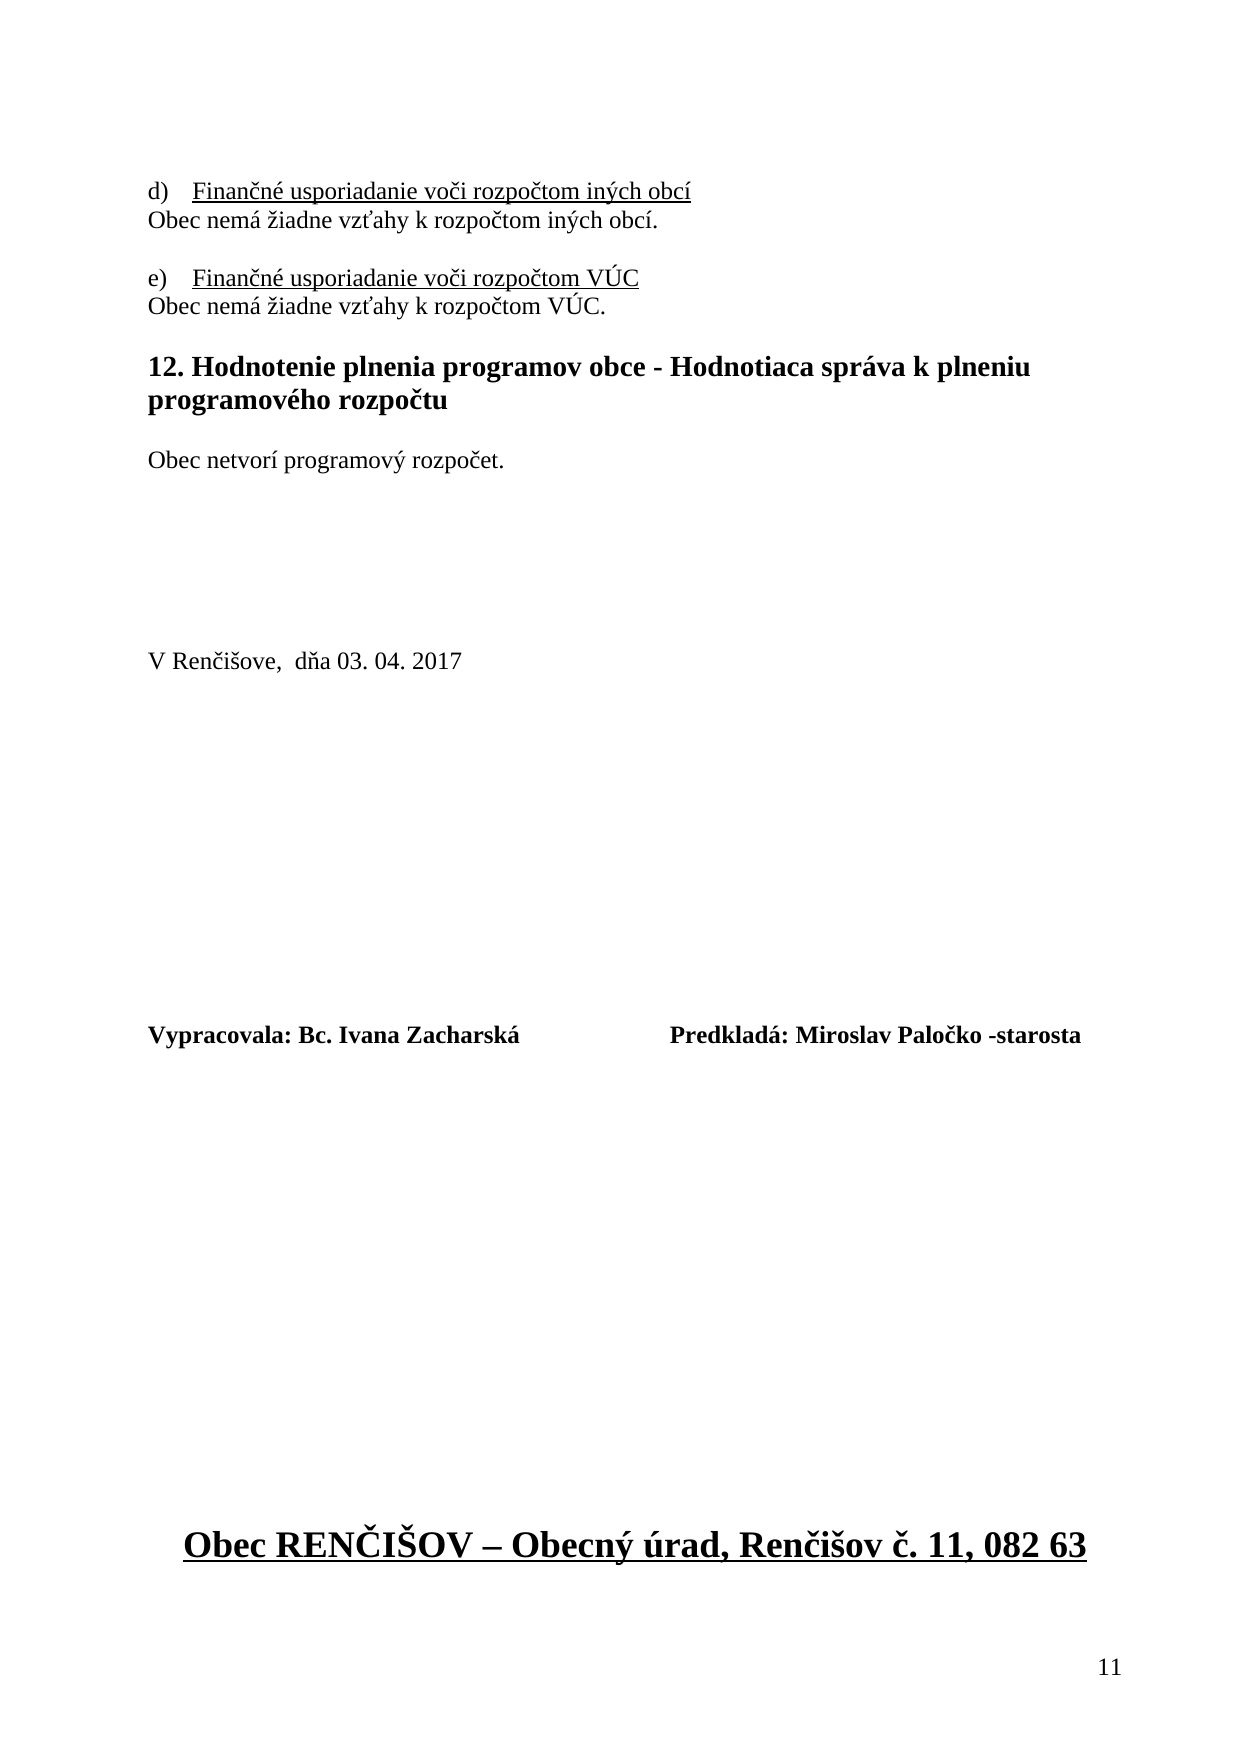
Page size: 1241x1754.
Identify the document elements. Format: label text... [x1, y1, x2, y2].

text Obec RENČIŠOV – Obecný úrad, Renčišov č. 11, 082 63 [148, 1523, 1122, 1566]
list Finančné usporiadanie voči rozpočtom iných obcí [148, 176, 1122, 205]
text Vypracovala: Bc. Ivana Zacharská Predkladá: Miroslav Paločko -starosta [148, 1020, 1122, 1048]
text V Renčišove, dňa 03. 04. 2017 [148, 646, 1122, 675]
text 12. Hodnotenie plnenia programov obce - Hodnotiaca správa k plneniu programového rozpočtu [148, 349, 1122, 416]
text Obec netvorí programový rozpočet. [148, 445, 1122, 473]
list Finančné usporiadanie voči rozpočtom VÚC [148, 263, 1122, 291]
text Obec nemá žiadne vzťahy k rozpočtom VÚC. [148, 291, 1122, 320]
text Obec nemá žiadne vzťahy k rozpočtom iných obcí. [148, 205, 1122, 234]
